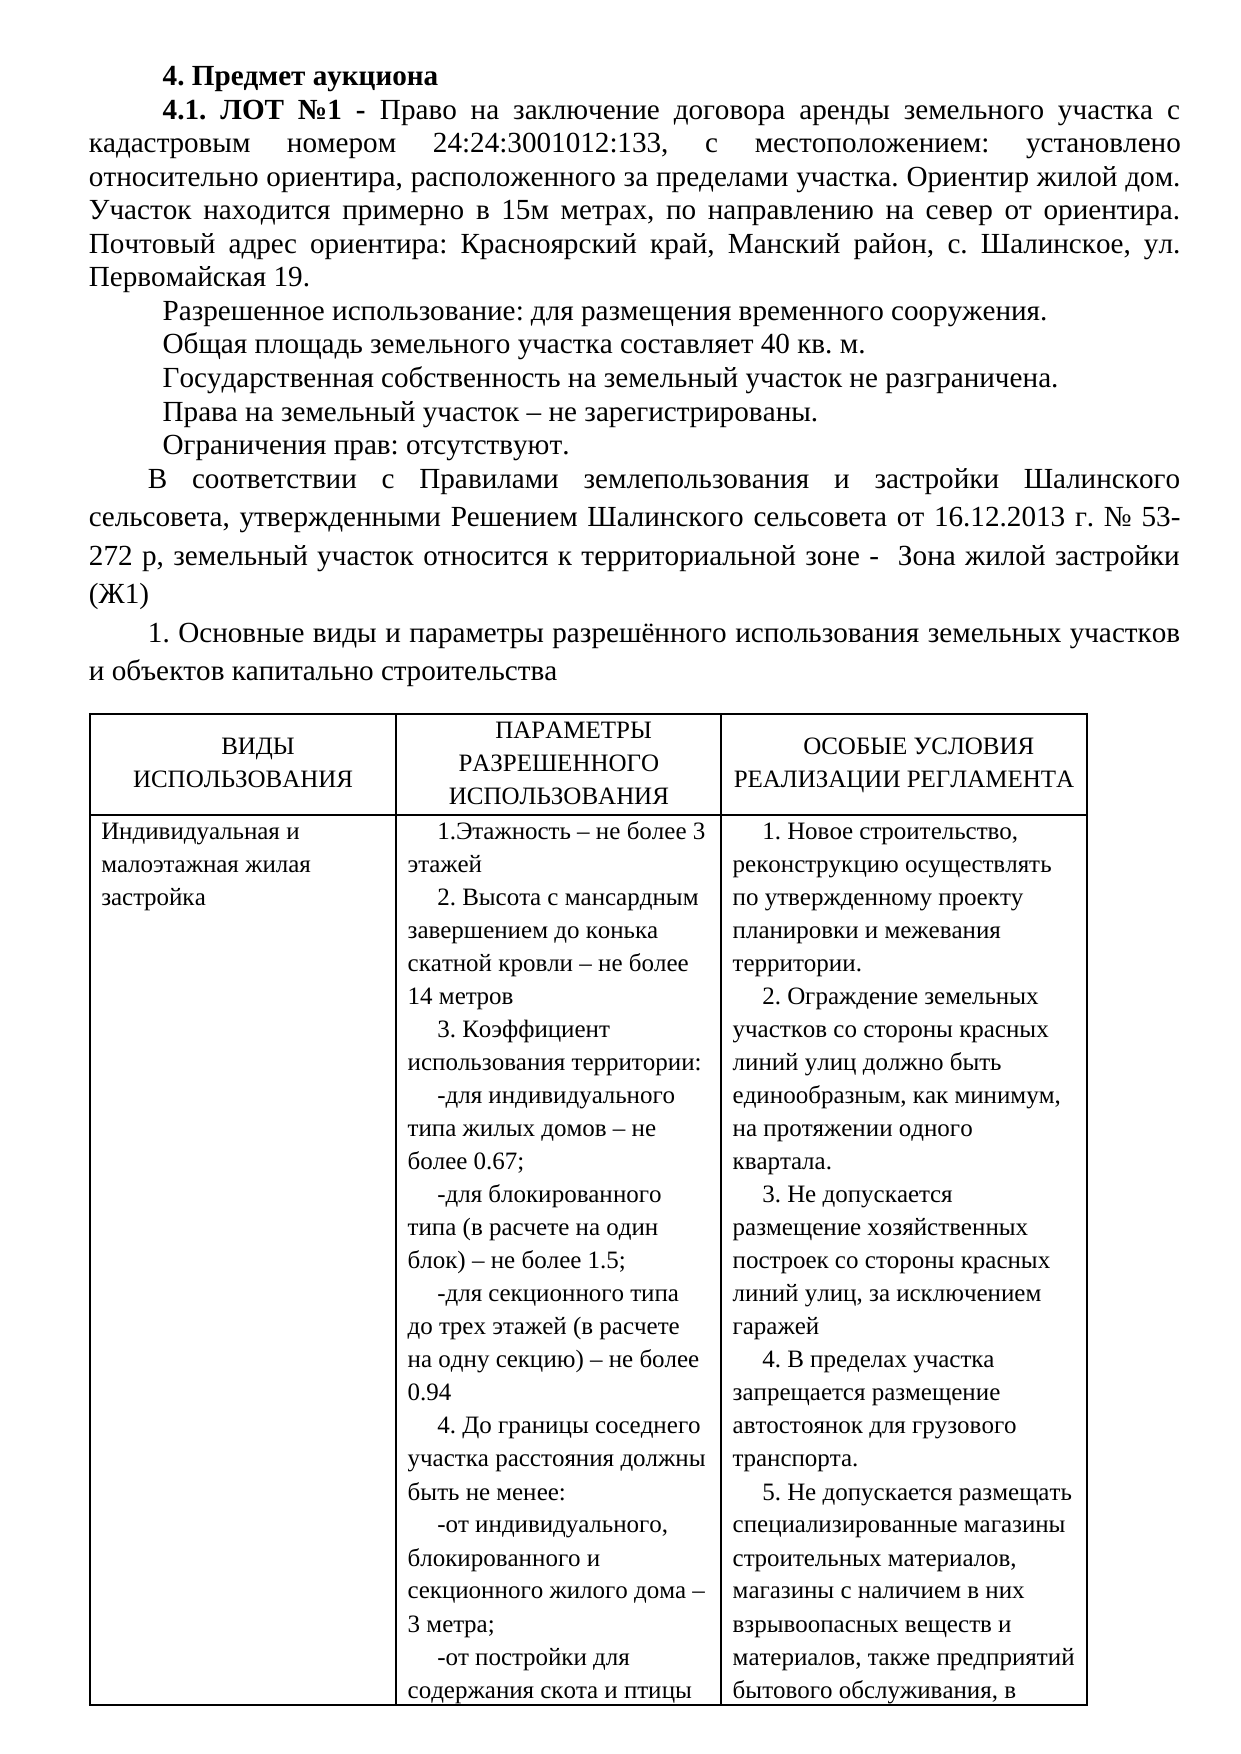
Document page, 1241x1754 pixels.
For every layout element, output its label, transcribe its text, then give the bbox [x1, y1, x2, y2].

text Разрешенное использование: для размещения временного сооружения. [89, 293, 1181, 327]
table_header ПАРАМЕТРЫ РАЗРЕШЕННОГО ИСПОЛЬЗОВАНИЯ [397, 715, 720, 814]
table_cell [91, 816, 395, 1703]
text Ограничения прав: отсутствуют. [89, 427, 1181, 461]
table_header ВИДЫ ИСПОЛЬЗОВАНИЯ [91, 715, 395, 814]
list 1. Основные виды и параметры разрешённого использования земельных участков и объектов капитально строительства [89, 615, 1181, 687]
text Права на земельный участок – не зарегистрированы. [89, 394, 1181, 427]
text 4.1. ЛОТ №1 - Право на заключение договора аренды земельного участка с кадастровым номером 24:24:3001012:133, с местоположением: установлено относительно ориентира, расположенного за пределами участка. Ориентир жилой дом. Участок находится примерно в 15м метрах, по направлению на север от ориентира. Почтовый адрес ориентира: Красноярский край, Манский район, с. Шалинское, ул. Первомайская 19. [89, 92, 1181, 293]
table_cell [397, 816, 720, 1703]
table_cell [722, 816, 1086, 1703]
text Общая площадь земельного участка составляет 40 кв. м. [89, 327, 1181, 360]
text Государственная собственность на земельный участок не разграничена. [89, 360, 1181, 394]
list В соответствии с Правилами землепользования и застройки Шалинского сельсовета, утвержденными Решением Шалинского сельсовета от 16.12.2013 г. № 53-272 р, земельный участок относится к территориальной зоне - Зона жилой застройки (Ж1) [89, 461, 1181, 610]
table_header ОСОБЫЕ УСЛОВИЯ РЕАЛИЗАЦИИ РЕГЛАМЕНТА [722, 715, 1086, 814]
text 4. Предмет аукциона [89, 58, 1181, 92]
